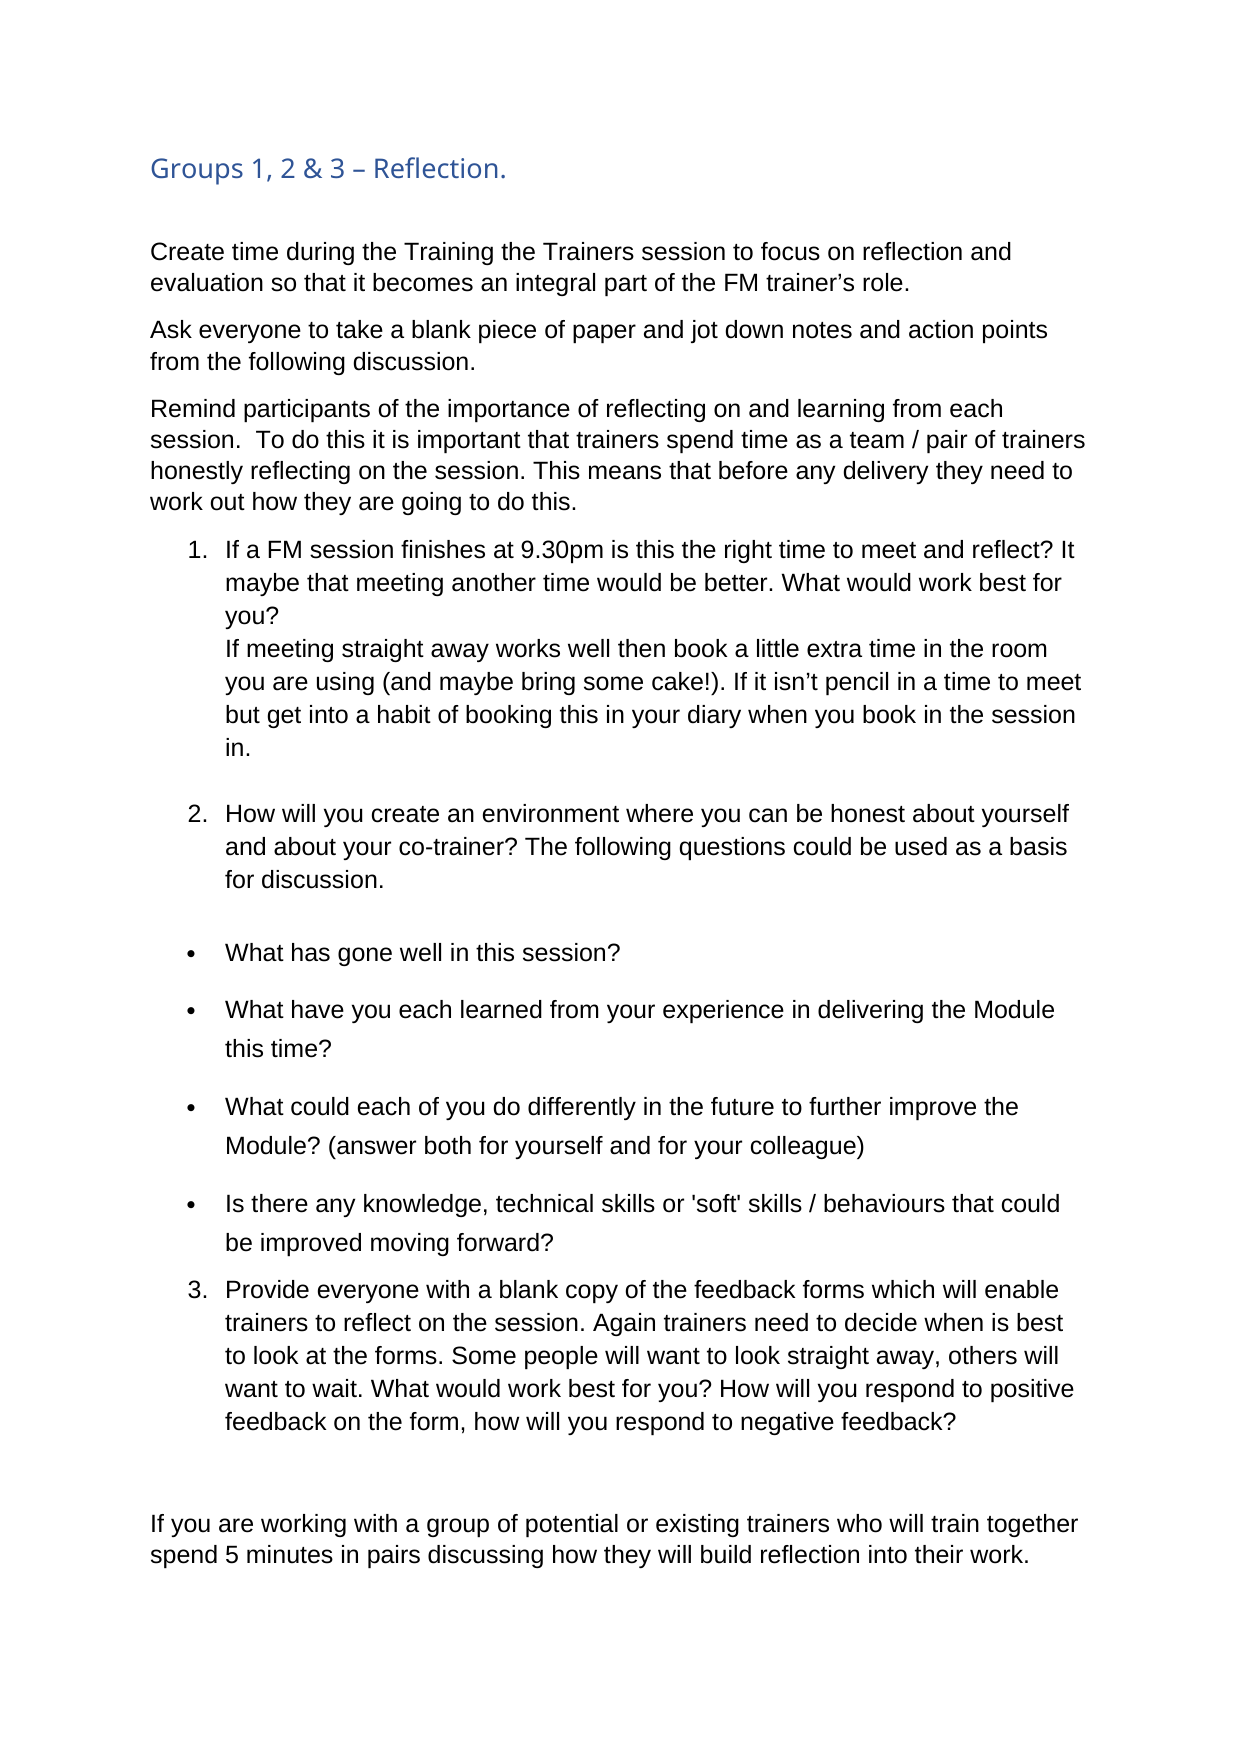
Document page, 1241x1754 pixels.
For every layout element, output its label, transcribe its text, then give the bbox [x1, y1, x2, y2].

subtitle Groups 1, 2 & 3 – Reflection. [150, 150, 1090, 187]
list Provide everyone with a blank copy of the feedback forms which will enable trainers to reflect on the session. Again trainers need to decide when is best to look at the forms. Some people will want to look straight away, others will want to wait. What would work best for you? How will you respond to positive feedback on the form, how will you respond to negative feedback? [187, 1275, 1090, 1436]
list What have you each learned from your experience in delivering the Module this time? [187, 985, 1090, 1063]
text Ask everyone to take a blank piece of paper and jot down notes and action points from the following discussion. [150, 315, 1090, 375]
text If you are working with a group of potential or existing trainers who will train together spend 5 minutes in pairs discussing how they will build reflection into their work. [150, 1509, 1090, 1568]
text Create time during the Training the Trainers session to focus on reflection and evaluation so that it becomes an integral part of the FM trainer’s role. [150, 237, 1090, 296]
text Remind participants of the importance of reflecting on and learning from each session. To do this it is important that trainers spend time as a team / pair of trainers honestly reflecting on the session. This means that before any delivery they need to work out how they are going to do this. [150, 394, 1090, 516]
list How will you create an environment where you can be honest about yourself and about your co-trainer? The following questions could be used as a basis for discussion. [187, 799, 1090, 894]
list If meeting straight away works well then book a little extra time in the room you are using (and maybe bring some cake!). If it isn’t pencil in a time to meet but get into a habit of booking this in your diary when you book in the session in. [225, 634, 1090, 762]
list What has gone well in this session? [187, 927, 1090, 966]
list Is there any knowledge, technical skills or 'soft' skills / behaviours that could be improved moving forward? [187, 1178, 1090, 1256]
list What could each of you do differently in the future to further improve the Module? (answer both for yourself and for your colleague) [187, 1082, 1090, 1160]
list If a FM session finishes at 9.30pm is this the right time to meet and reflect? It maybe that meeting another time would be better. What would work best for you? [187, 535, 1090, 630]
